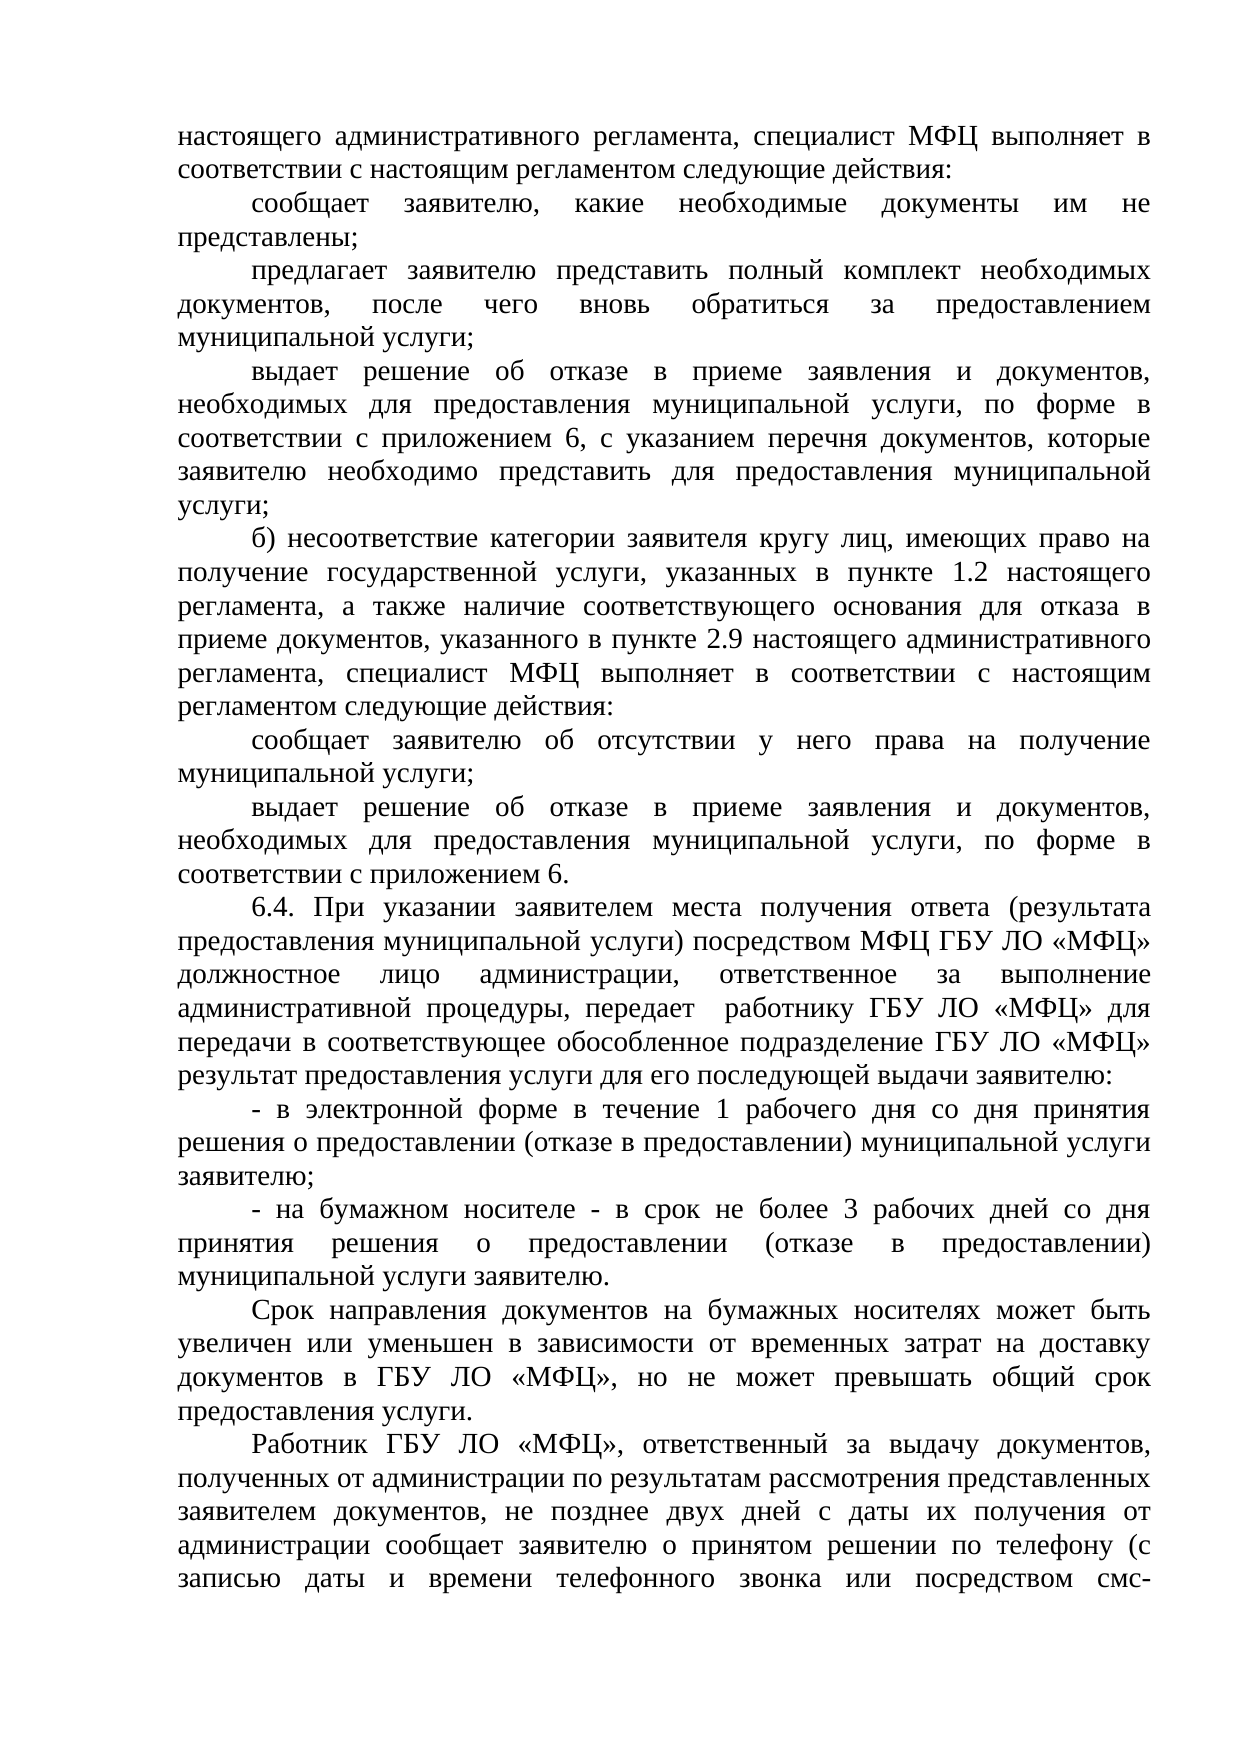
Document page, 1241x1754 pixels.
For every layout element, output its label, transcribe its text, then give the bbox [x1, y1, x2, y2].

text выдает решение об отказе в приеме заявления и документов, необходимых для предоставления муниципальной услуги, по форме в соответствии с приложением 6. [177, 789, 1152, 889]
text выдает решение об отказе в приеме заявления и документов, необходимых для предоставления муниципальной услуги, по форме в соответствии с приложением 6, с указанием перечня документов, которые заявителю необходимо представить для предоставления муниципальной услуги; [177, 353, 1152, 521]
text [177, 118, 1152, 185]
text Срок направления документов на бумажных носителях может быть увеличен или уменьшен в зависимости от временных затрат на доставку документов в ГБУ ЛО «МФЦ», но не может превышать общий срок предоставления услуги. [177, 1292, 1152, 1426]
text 6.4. При указании заявителем места получения ответа (результата предоставления муниципальной услуги) посредством МФЦ ГБУ ЛО «МФЦ» должностное лицо администрации, ответственное за выполнение административной процедуры, передает работнику ГБУ ЛО «МФЦ» для передачи в соответствующее обособленное подразделение ГБУ ЛО «МФЦ» результат предоставления услуги для его последующей выдачи заявителю: [177, 889, 1152, 1091]
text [177, 1426, 1152, 1594]
text - в электронной форме в течение 1 рабочего дня со дня принятия решения о предоставлении (отказе в предоставлении) муниципальной услуги заявителю; [177, 1091, 1152, 1191]
text - на бумажном носителе - в срок не более 3 рабочих дней со дня принятия решения о предоставлении (отказе в предоставлении) муниципальной услуги заявителю. [177, 1191, 1152, 1292]
text б) несоответствие категории заявителя кругу лиц, имеющих право на получение государственной услуги, указанных в пункте 1.2 настоящего регламента, а также наличие соответствующего основания для отказа в приеме документов, указанного в пункте 2.9 настоящего административного регламента, специалист МФЦ выполняет в соответствии с настоящим регламентом следующие действия: [177, 521, 1152, 722]
text сообщает заявителю, какие необходимые документы им не представлены; [177, 185, 1152, 252]
text предлагает заявителю представить полный комплект необходимых документов, после чего вновь обратиться за предоставлением муниципальной услуги; [177, 252, 1152, 353]
text сообщает заявителю об отсутствии у него права на получение муниципальной услуги; [177, 722, 1152, 789]
